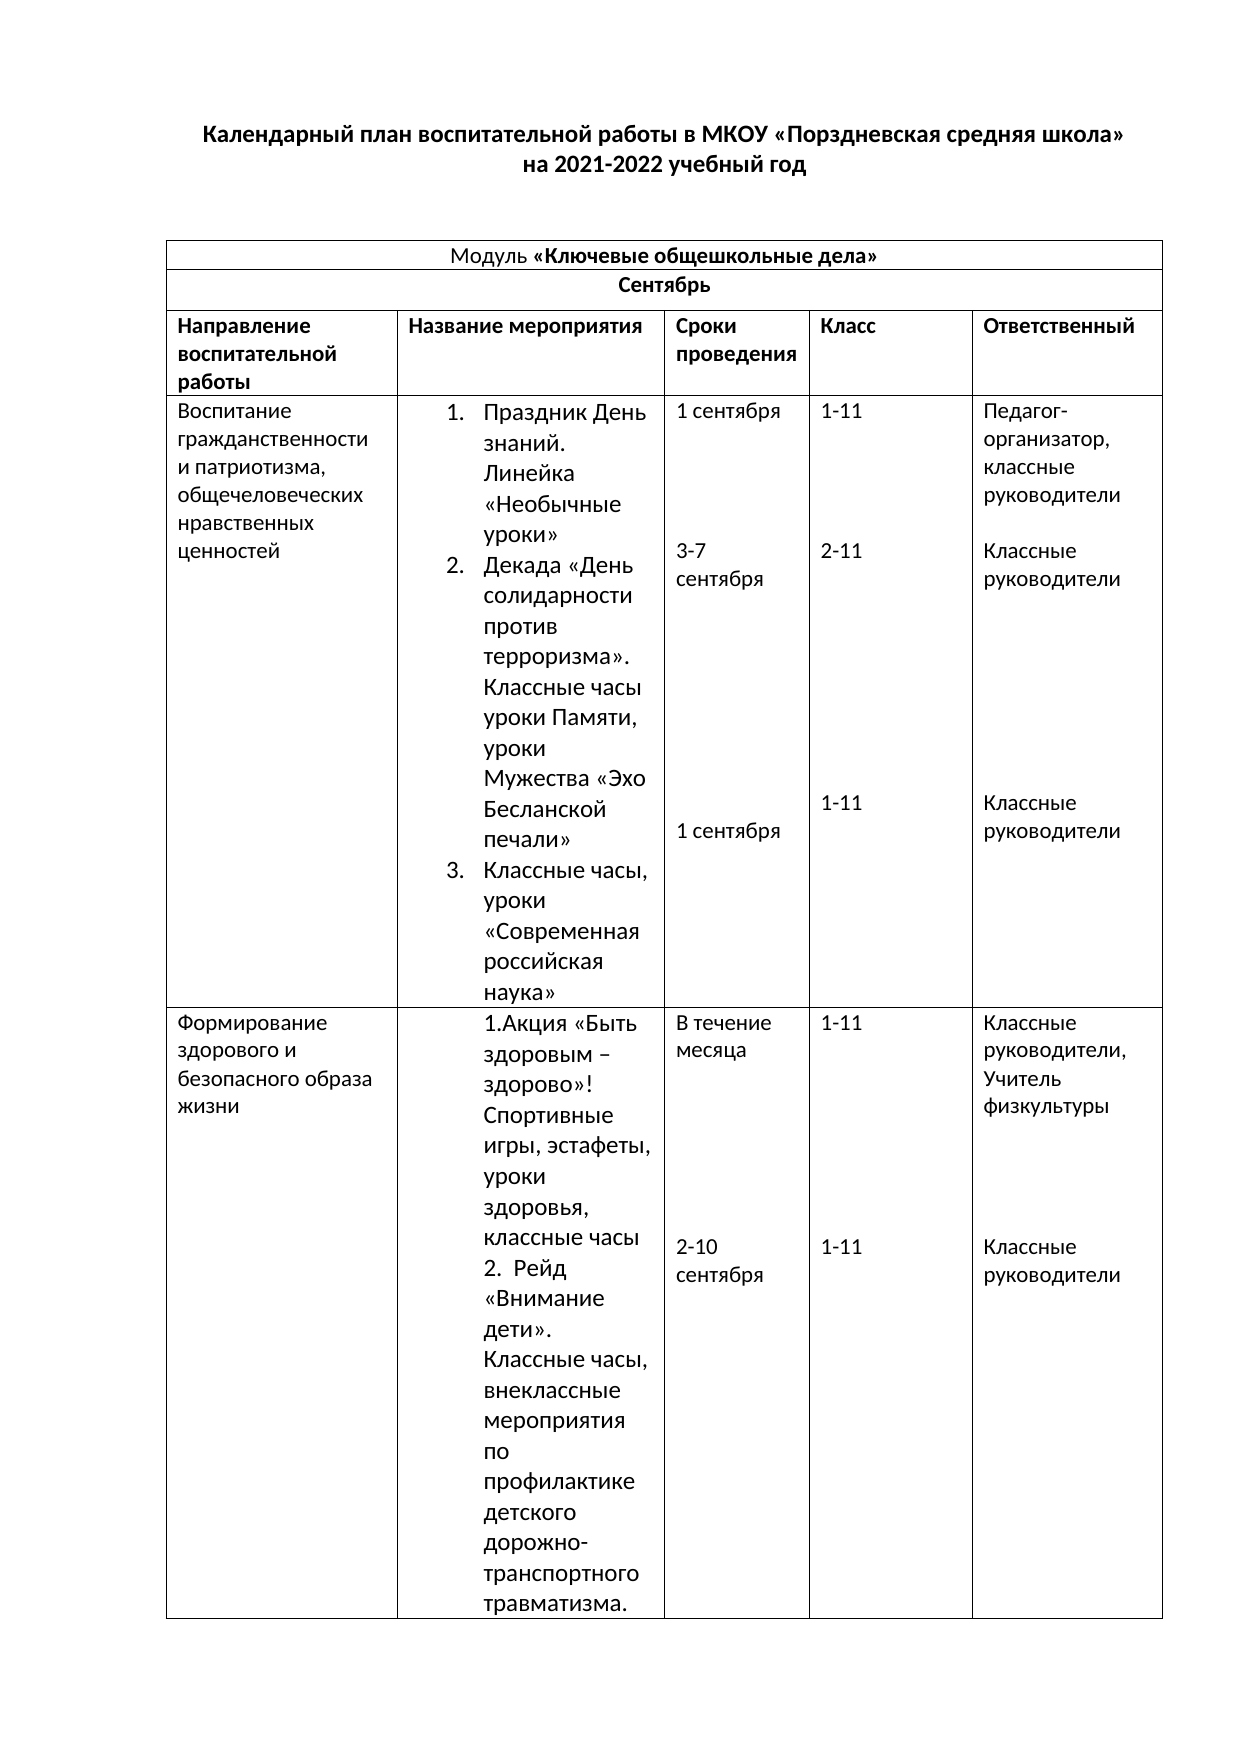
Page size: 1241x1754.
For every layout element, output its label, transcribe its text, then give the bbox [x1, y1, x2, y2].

table_cell Классные руководители, Учитель физкультуры Классные руководители [973, 1008, 1162, 1618]
table_cell Сроки проведения [665, 311, 809, 395]
table_cell 1 сентября 3-7 сентября 1 сентября [665, 396, 809, 1007]
table_cell Формирование здорового и безопасного образа жизни [167, 1008, 397, 1618]
table_cell Педагог-организатор, классные руководители Классные руководители Классные руководители [973, 396, 1162, 1007]
table_cell 1-11 1-11 [810, 1008, 972, 1618]
table_cell Название мероприятия [398, 311, 664, 395]
table_cell Воспитание гражданственности и патриотизма, общечеловеческих нравственных ценностей [167, 396, 397, 1007]
table_cell Направление воспитательной работы [167, 311, 397, 395]
table_cell 1.Акция «Быть здоровым – здорово»! Спортивные игры, эстафеты, уроки здоровья, классные часы 2. Рейд «Внимание дети». Классные часы, внеклассные мероприятия по профилактике детского дорожно-транспортного травматизма. [398, 1008, 664, 1618]
table_cell Класс [810, 311, 972, 395]
table_header Модуль «Ключевые общешкольные дела» [167, 241, 1162, 269]
table_cell 1-11 2-11 1-11 [810, 396, 972, 1007]
table_cell Праздник День знаний. Линейка «Необычные уроки» Декада «День солидарности против терроризма». Классные часы уроки Памяти, уроки Мужества «Эхо Бесланской печали» Классные часы, уроки «Современная российская наука» [398, 396, 664, 1007]
table_cell Сентябрь [167, 270, 1162, 310]
table_cell В течение месяца 2-10 сентября [665, 1008, 809, 1618]
text на 2021-2022 учебный год [177, 149, 1152, 179]
table_cell Ответственный [973, 311, 1162, 395]
text Календарный план воспитательной работы в МКОУ «Порздневская средняя школа» [177, 118, 1152, 149]
